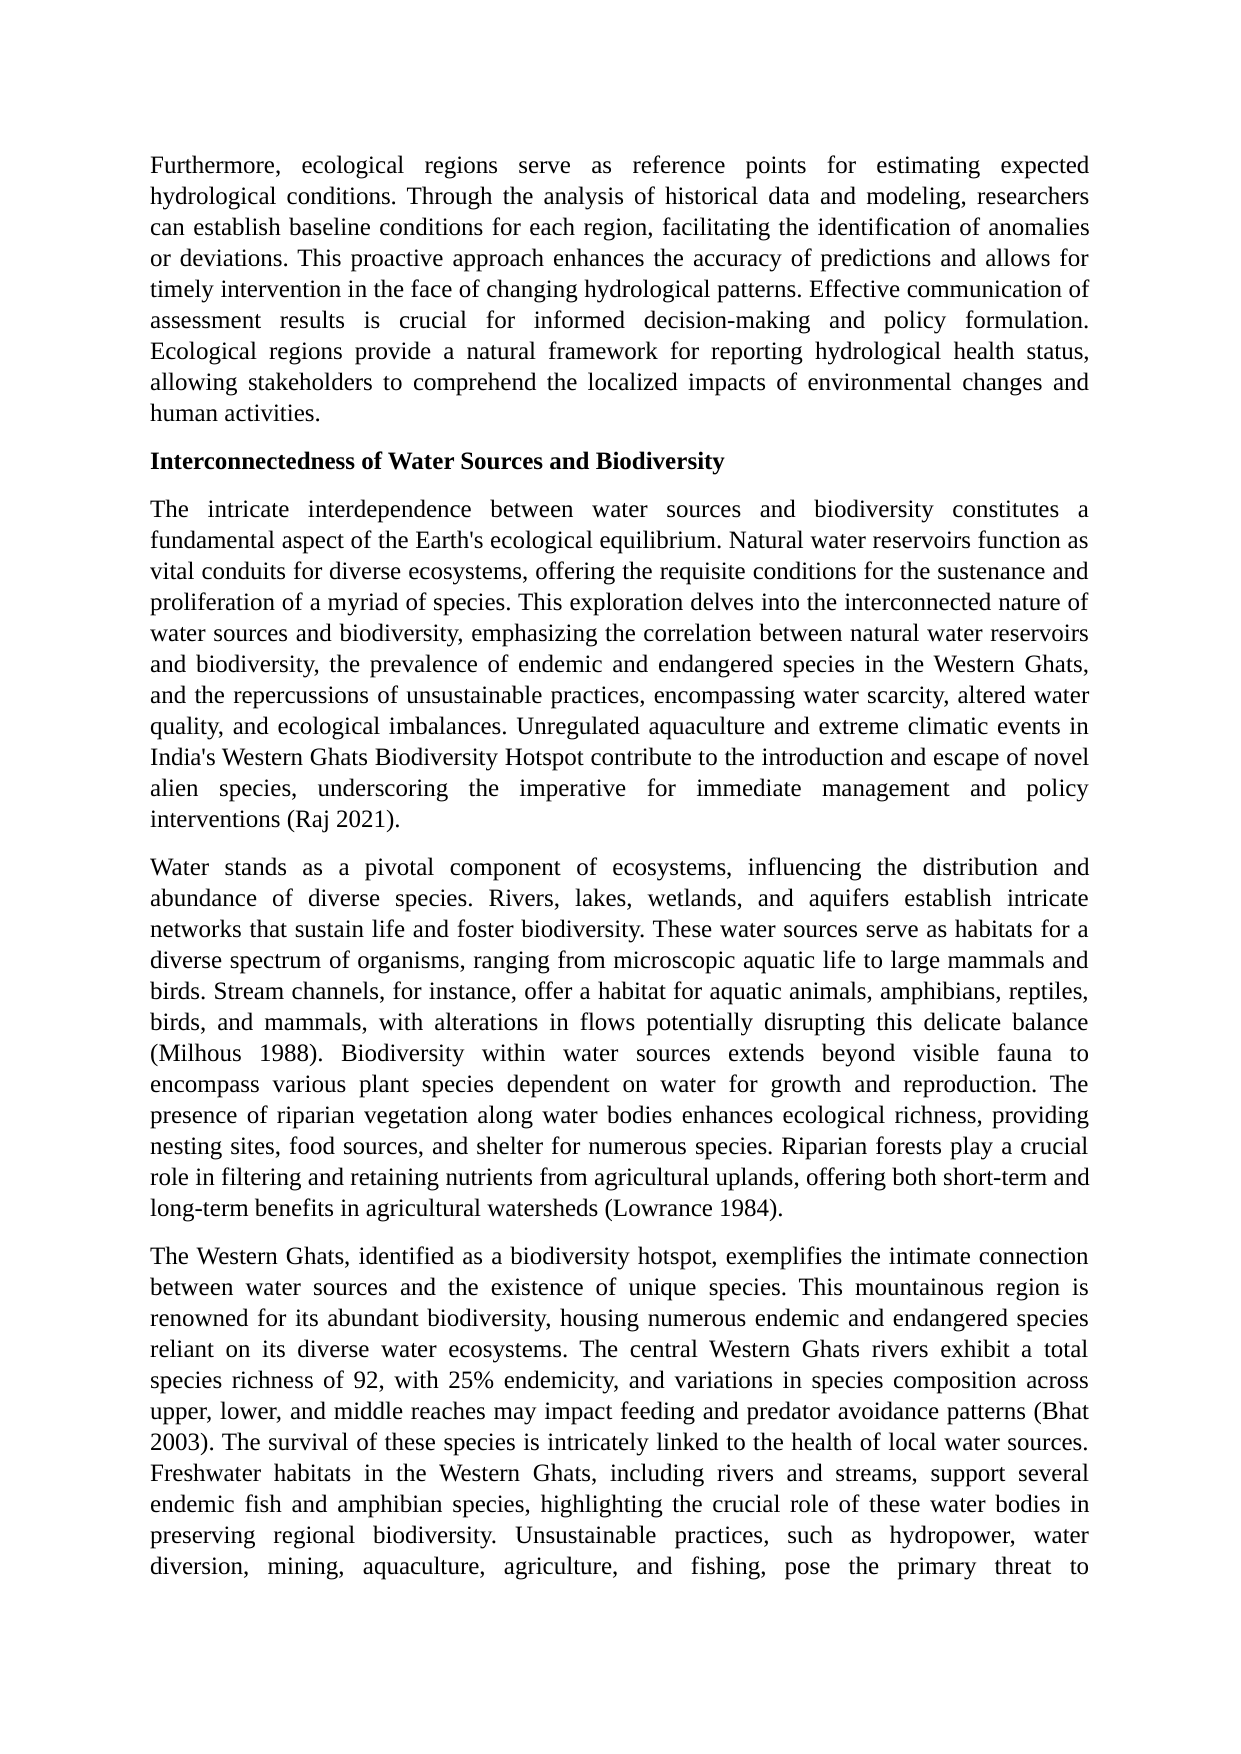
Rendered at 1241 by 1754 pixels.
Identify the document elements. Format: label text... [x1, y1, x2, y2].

text Interconnectedness of Water Sources and Biodiversity [150, 446, 1090, 475]
text Furthermore, ecological regions serve as reference points for estimating expected hydrological conditions. Through the analysis of historical data and modeling, researchers can establish baseline conditions for each region, facilitating the identification of anomalies or deviations. This proactive approach enhances the accuracy of predictions and allows for timely intervention in the face of changing hydrological patterns. Effective communication of assessment results is crucial for informed decision-making and policy formulation. Ecological regions provide a natural framework for reporting hydrological health status, allowing stakeholders to comprehend the localized impacts of environmental changes and human activities. [150, 150, 1090, 427]
text The intricate interdependence between water sources and biodiversity constitutes a fundamental aspect of the Earth's ecological equilibrium. Natural water reservoirs function as vital conduits for diverse ecosystems, offering the requisite conditions for the sustenance and proliferation of a myriad of species. This exploration delves into the interconnected nature of water sources and biodiversity, emphasizing the correlation between natural water reservoirs and biodiversity, the prevalence of endemic and endangered species in the Western Ghats, and the repercussions of unsustainable practices, encompassing water scarcity, altered water quality, and ecological imbalances. Unregulated aquaculture and extreme climatic events in India's Western Ghats Biodiversity Hotspot contribute to the introduction and escape of novel alien species, underscoring the imperative for immediate management and policy interventions (Raj 2021). [150, 494, 1090, 833]
text Water stands as a pivotal component of ecosystems, influencing the distribution and abundance of diverse species. Rivers, lakes, wetlands, and aquifers establish intricate networks that sustain life and foster biodiversity. These water sources serve as habitats for a diverse spectrum of organisms, ranging from microscopic aquatic life to large mammals and birds. Stream channels, for instance, offer a habitat for aquatic animals, amphibians, reptiles, birds, and mammals, with alterations in flows potentially disrupting this delicate balance (Milhous 1988). Biodiversity within water sources extends beyond visible fauna to encompass various plant species dependent on water for growth and reproduction. The presence of riparian vegetation along water bodies enhances ecological richness, providing nesting sites, food sources, and shelter for numerous species. Riparian forests play a crucial role in filtering and retaining nutrients from agricultural uplands, offering both short-term and long-term benefits in agricultural watersheds (Lowrance 1984). [150, 852, 1090, 1222]
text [150, 1241, 1090, 1580]
